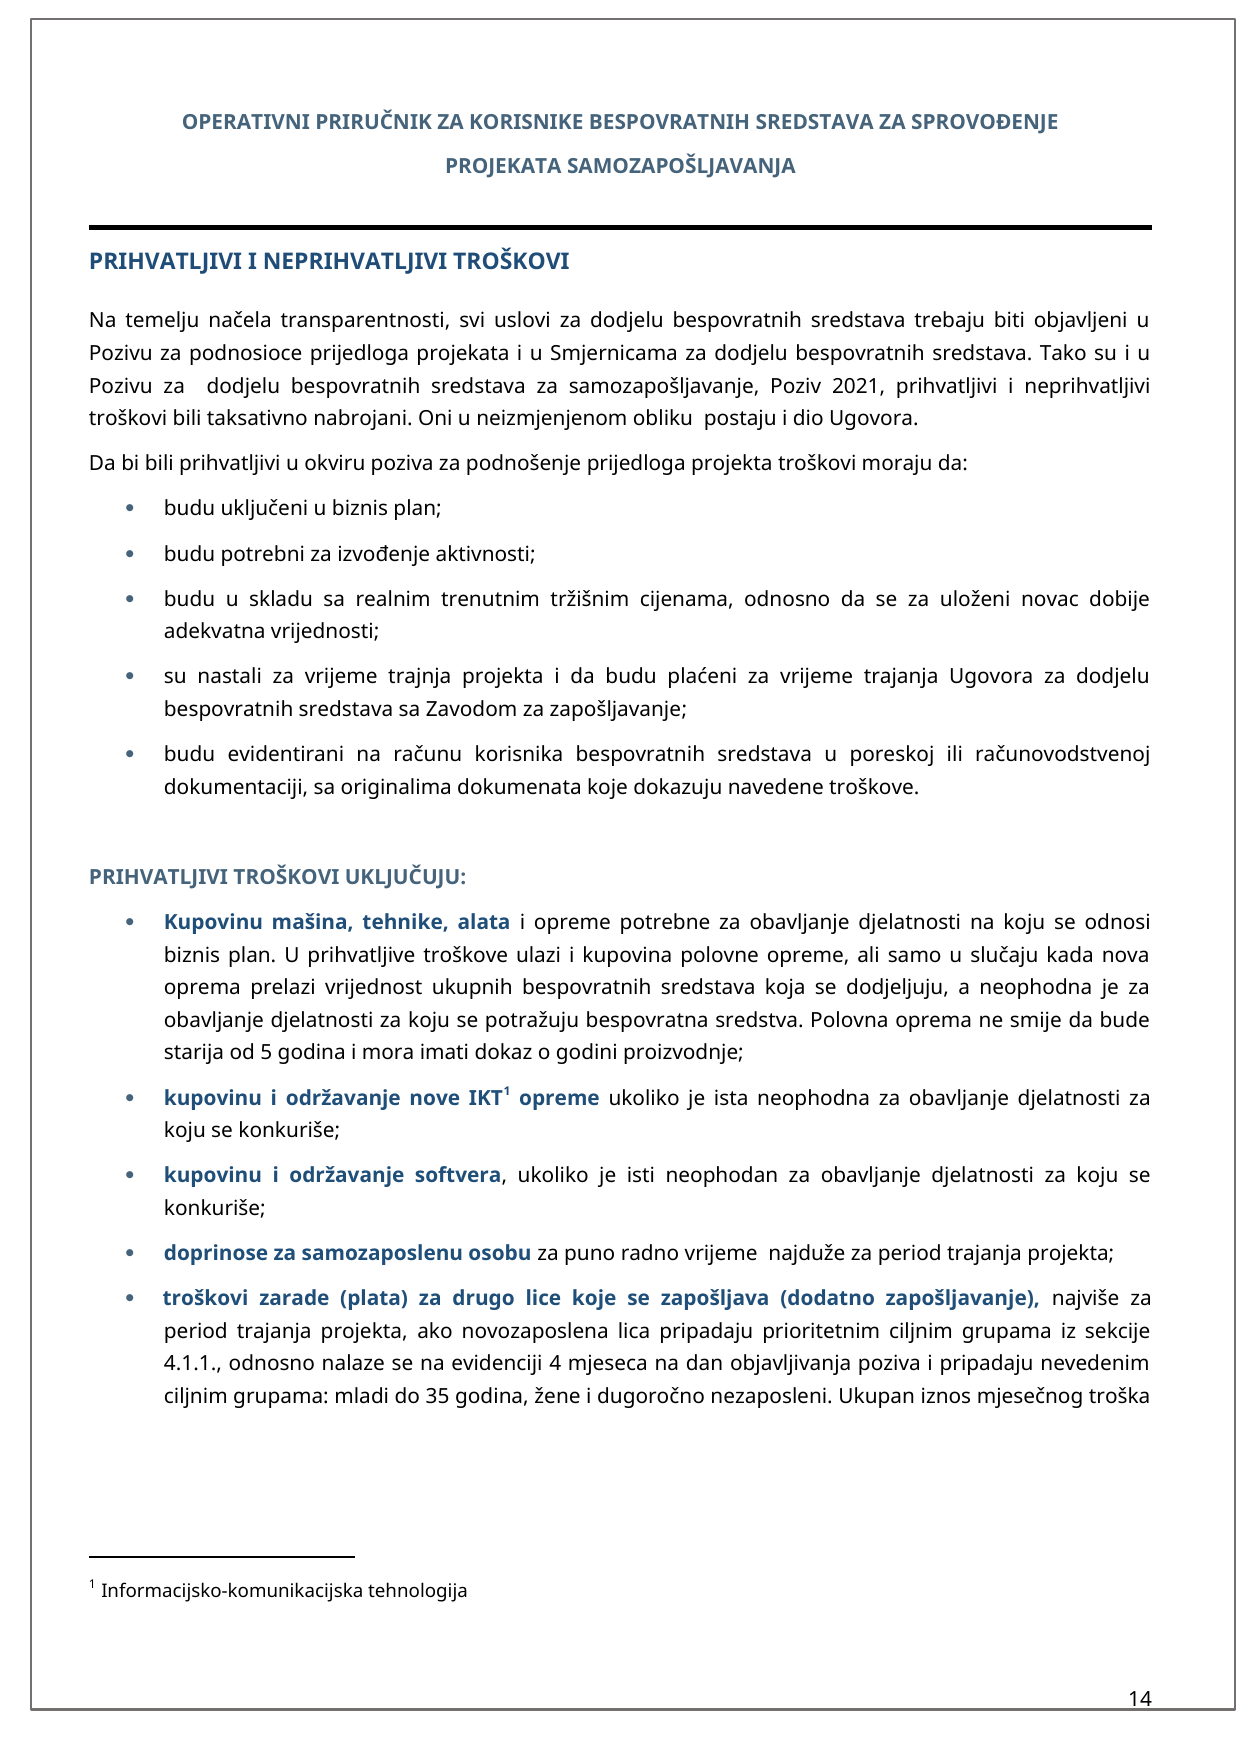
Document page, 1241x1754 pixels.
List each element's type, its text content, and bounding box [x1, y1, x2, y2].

list budu uključeni u biznis plan; [126, 493, 1152, 522]
list doprinose za samozaposlenu osobu za puno radno vrijeme najduže za period trajanja projekta; [126, 1238, 1152, 1266]
subtitle PRIHVATLJIVI I NEPRIHVATLJIVI TROŠKOVI [89, 244, 1152, 276]
list budu potrebni za izvođenje aktivnosti; [126, 539, 1152, 567]
list kupovinu i održavanje softvera, ukoliko je isti neophodan za obavljanje djelatnosti za koju se konkuriše; [126, 1160, 1152, 1221]
list su nastali za vrijeme trajnja projekta i da budu plaćeni za vrijeme trajanja Ugovora za dodjelu bespovratnih sredstava sa Zavodom za zapošljavanje; [126, 661, 1152, 722]
list budu u skladu sa realnim trenutnim tržišnim cijenama, odnosno da se za uloženi novac dobije adekvatna vrijednosti; [126, 584, 1152, 645]
text Prihvatljivi troškovi uključuju: [89, 862, 1152, 890]
text Na temelju načela transparentnosti, svi uslovi za dodjelu bespovratnih sredstava trebaju biti objavljeni u Pozivu za podnosioce prijedloga projekata i u Smjernicama za dodjelu bespovratnih sredstava. Tako su i u Pozivu za dodjelu bespovratnih sredstava za samozapošljavanje, Poziv 2021, prihvatljivi i neprihvatljivi troškovi bili taksativno nabrojani. Oni u neizmjenjenom obliku postaju i dio Ugovora. [89, 306, 1152, 432]
text Da bi bili prihvatljivi u okviru poziva za podnošenje prijedloga projekta troškovi moraju da: [89, 448, 1152, 477]
list kupovinu i održavanje nove IKT opreme ukoliko je ista neophodna za obavljanje djelatnosti za koju se konkuriše; [126, 1083, 1152, 1144]
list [126, 1283, 1152, 1445]
list Kupovinu mašina, tehnike, alata i opreme potrebne za obavljanje djelatnosti na koju se odnosi biznis plan. U prihvatljive troškove ulazi i kupovina polovne opreme, ali samo u slučaju kada nova oprema prelazi vrijednost ukupnih bespovratnih sredstava koja se dodjeljuju, a neophodna je za obavljanje djelatnosti za koju se potražuju bespovratna sredstva. Polovna oprema ne smije da bude starija od 5 godina i mora imati dokaz o godini proizvodnje; [126, 907, 1152, 1066]
list budu evidentirani na računu korisnika bespovratnih sredstava u poreskoj ili računovodstvenoj dokumentaciji, sa originalima dokumenata koje dokazuju navedene troškove. [126, 739, 1152, 800]
